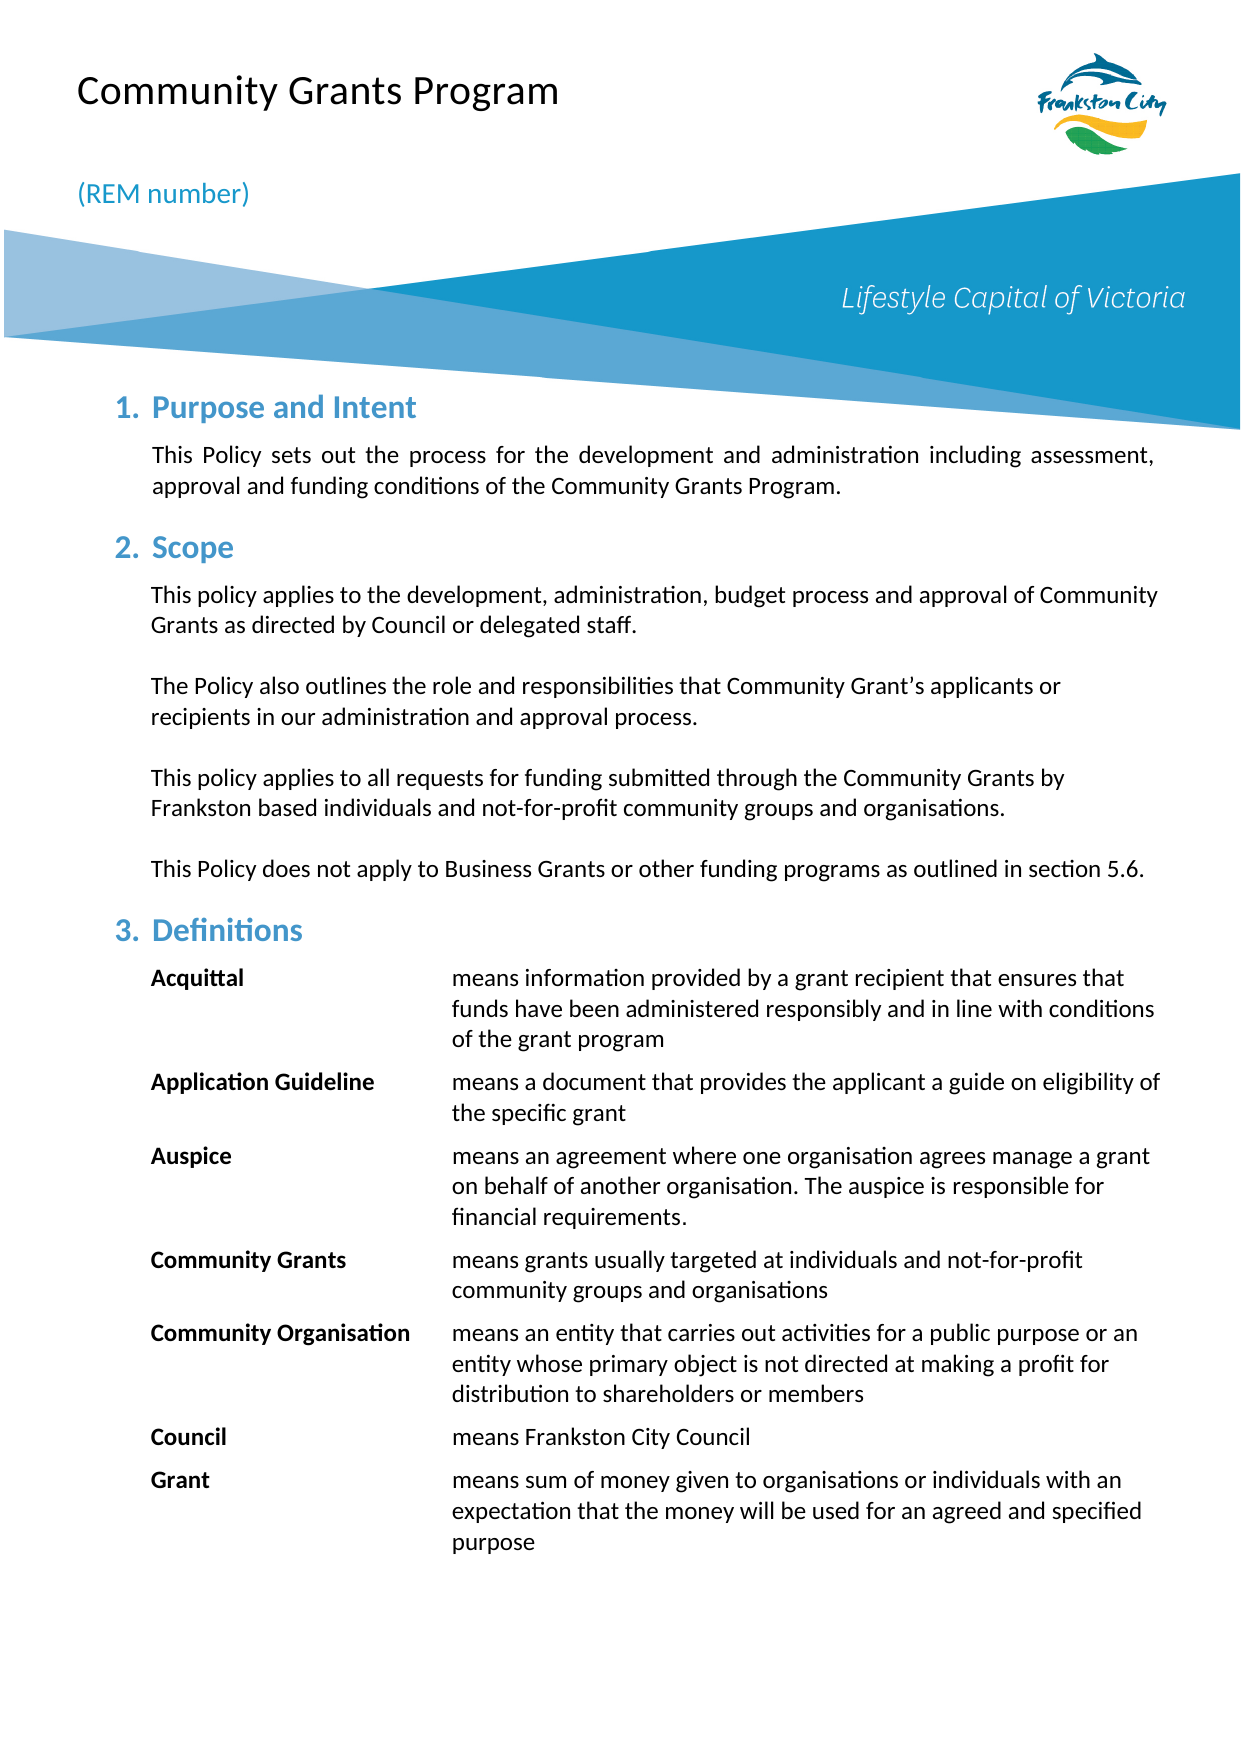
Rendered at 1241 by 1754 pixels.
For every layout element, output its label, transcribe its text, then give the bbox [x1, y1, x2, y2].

text This policy applies to all requests for funding submitted through the Community Grants by Frankston based individuals and not-for-profit community groups and organisations. [151, 762, 1163, 823]
text Community Organisation means an entity that carries out activities for a public purpose or an entity whose primary object is not directed at making a profit for distribution to shareholders or members [151, 1317, 1163, 1409]
text Grant means sum of money given to organisations or individuals with an expectation that the money will be used for an agreed and specified purpose [151, 1464, 1163, 1556]
list This Policy sets out the process for the development and administration including assessment, approval and funding conditions of the Community Grants Program. [152, 439, 1156, 501]
text Council means Frankston City Council [151, 1422, 1163, 1452]
text Acquittal means information provided by a grant recipient that ensures that funds have been administered responsibly and in line with conditions of the grant program [151, 962, 1163, 1054]
text This policy applies to the development, administration, budget process and approval of Community Grants as directed by Council or delegated staff. [151, 579, 1163, 640]
subtitle Scope [114, 526, 1163, 566]
text The Policy also outlines the role and responsibilities that Community Grant’s applicants or recipients in our administration and approval process. [151, 670, 1163, 731]
text Auspice means an agreement where one organisation agrees manage a grant on behalf of another organisation. The auspice is responsible for financial requirements. [151, 1140, 1163, 1231]
table_header Community Grants Program [66, 72, 951, 176]
table_cell (REM number) [66, 176, 951, 224]
picture [4, 0, 1241, 1754]
text This Policy does not apply to Business Grants or other funding programs as outlined in section 5.6. [151, 853, 1163, 884]
text Community Grants means grants usually targeted at individuals and not-for-profit community groups and organisations [151, 1244, 1163, 1305]
subtitle Purpose and Intent [114, 386, 1163, 427]
subtitle Definitions [114, 909, 1163, 950]
text Application Guideline means a document that provides the applicant a guide on eligibility of the specific grant [151, 1066, 1163, 1127]
